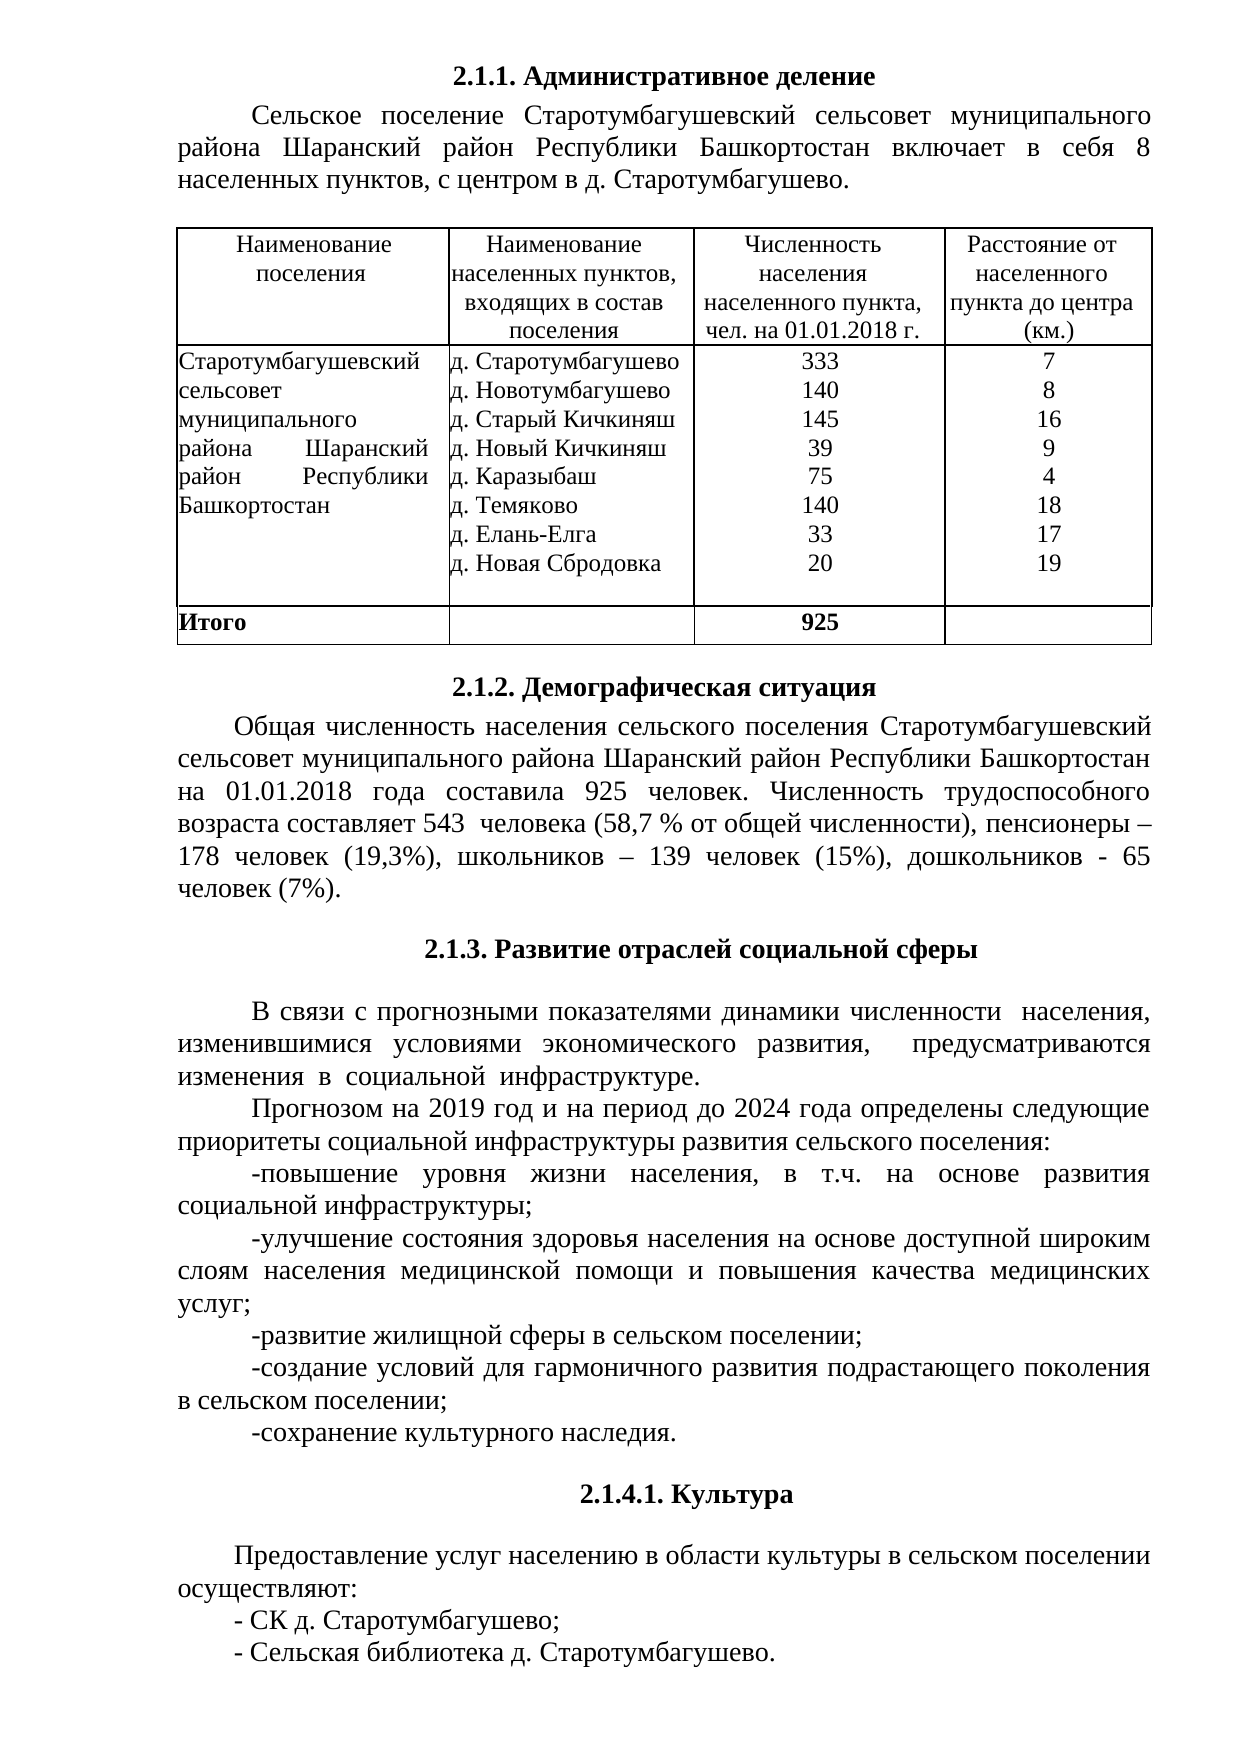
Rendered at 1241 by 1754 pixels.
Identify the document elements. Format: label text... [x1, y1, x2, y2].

text -повышение уровня жизни населения, в т.ч. на основе развития социальной инфраструктуры; [177, 1156, 1152, 1221]
table_cell д. Старотумбагушево д. Новотумбагушево д. Старый Кичкиняш д. Новый Кичкиняш д. Каразыбаш д. Темяково д. Елань-Елга д. Новая Сбродовка [450, 346, 693, 605]
table_cell 7 8 16 9 4 18 17 19 [946, 346, 1151, 605]
text В связи с прогнозными показателями динамики численности населения, изменившимися условиями экономического развития, предусматриваются изменения в социальной инфраструктуре. [177, 994, 1152, 1091]
table_cell 925 [695, 607, 944, 644]
text -развитие жилищной сферы в сельском поселении; [177, 1318, 1152, 1350]
text Сельское поселение Старотумбагушевский сельсовет муниципального района Шаранский район Республики Башкортостан включает в себя 8 населенных пунктов, с центром в д. Старотумбагушево. [177, 98, 1152, 195]
text Предоставление услуг населению в области культуры в сельском поселении осуществляют: [177, 1538, 1152, 1603]
text -сохранение культурного наследия. [177, 1415, 1152, 1448]
table_cell [946, 605, 1151, 644]
subtitle 2.1.1. Административное деление [177, 59, 1152, 91]
table_cell [450, 607, 694, 644]
text Прогнозом на 2019 год и на период до 2024 года определены следующие приоритеты социальной инфраструктуры развития сельского поселения: [177, 1091, 1152, 1156]
table_cell Старотумбагушевский сельсовет муниципального района Шаранский район Республики Башкортостан [178, 346, 449, 605]
table_header Наименование поселения [178, 229, 448, 344]
text -создание условий для гармоничного развития подрастающего поколения в сельском поселении; [177, 1350, 1152, 1415]
text - СК д. Старотумбагушево; [177, 1603, 1152, 1636]
text - Сельская библиотека д. Старотумбагушево. [177, 1636, 1152, 1668]
text 2.1.3. Развитие отраслей социальной сферы [177, 932, 1152, 965]
table_header Численность населения населенного пункта, чел. на 01.01.2018 г. [695, 229, 944, 344]
table_cell 333 140 145 39 75 140 33 20 [695, 346, 944, 605]
text Общая численность населения сельского поселения Старотумбагушевский сельсовет муниципального района Шаранский район Республики Башкортостан на 01.01.2018 года составила 925 человек. Численность трудоспособного возраста составляет 543 человека (58,7 % от общей численности), пенсионеры – 178 человек (19,3%), школьников – 139 человек (15%), дошкольников - 65 человек (7%). [177, 709, 1152, 903]
table_header Расстояние от населенного пункта до центра (км.) [946, 229, 1151, 344]
table_cell Итого [178, 606, 449, 644]
text -улучшение состояния здоровья населения на основе доступной широким слоям населения медицинской помощи и повышения качества медицинских услуг; [177, 1221, 1152, 1318]
table_header Наименование населенных пунктов, входящих в состав поселения [450, 229, 693, 344]
text 2.1.4.1. Культура [177, 1477, 1152, 1509]
subtitle 2.1.2. Демографическая ситуация [177, 670, 1152, 703]
